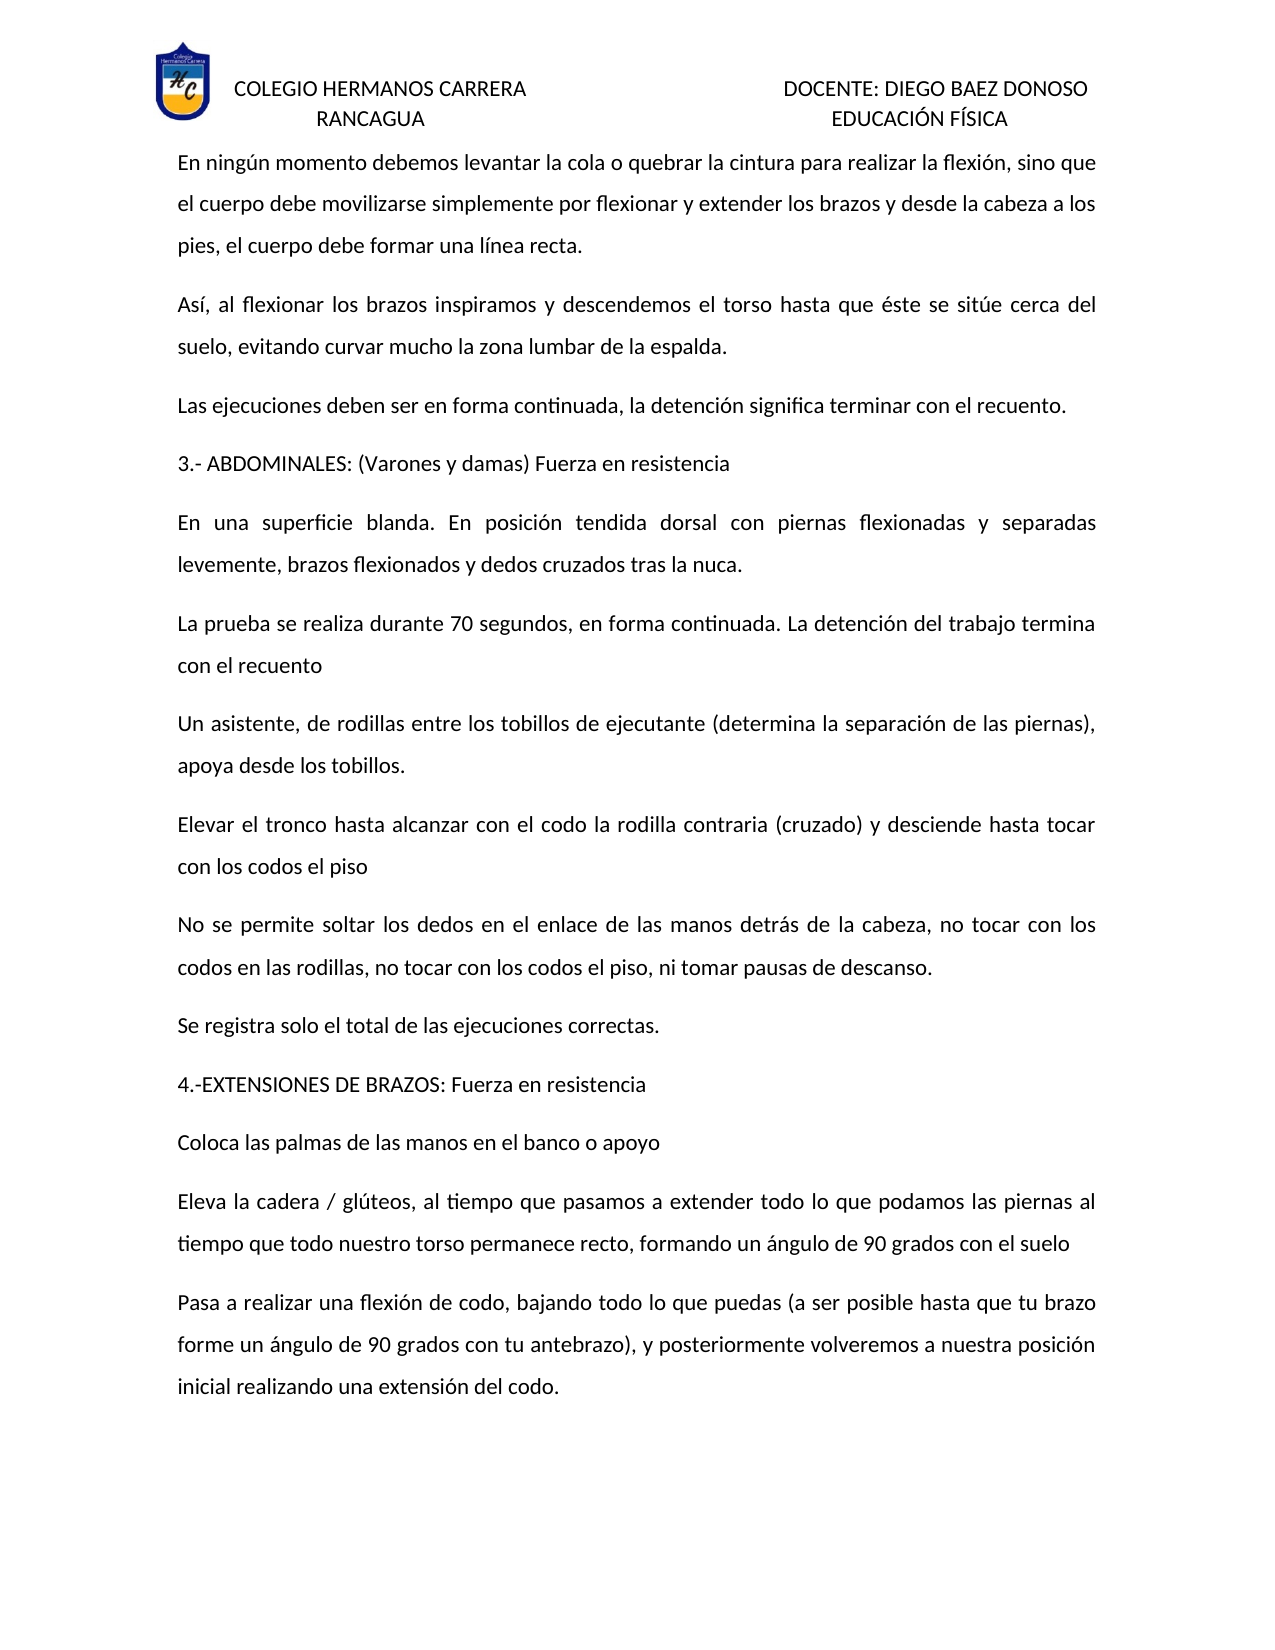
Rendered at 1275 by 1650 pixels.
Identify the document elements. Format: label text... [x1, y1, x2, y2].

text Se registra solo el total de las ejecuciones correctas. [177, 1011, 1098, 1039]
text Elevar el tronco hasta alcanzar con el codo la rodilla contraria (cruzado) y desciende hasta tocar con los codos el piso [177, 810, 1098, 880]
text Un asistente, de rodillas entre los tobillos de ejecutante (determina la separación de las piernas), apoya desde los tobillos. [177, 709, 1098, 779]
text La prueba se realiza durante 70 segundos, en forma continuada. La detención del trabajo termina con el recuento [177, 609, 1098, 679]
text No se permite soltar los dedos en el enlace de las manos detrás de la cabeza, no tocar con los codos en las rodillas, no tocar con los codos el piso, ni tomar pausas de descanso. [177, 911, 1098, 981]
text En una superficie blanda. En posición tendida dorsal con piernas flexionadas y separadas levemente, brazos flexionados y dedos cruzados tras la nuca. [177, 508, 1098, 578]
text Coloca las palmas de las manos en el banco o apoyo [177, 1128, 1098, 1157]
text En ningún momento debemos levantar la cola o quebrar la cintura para realizar la flexión, sino que el cuerpo debe movilizarse simplemente por flexionar y extender los brazos y desde la cabeza a los pies, el cuerpo debe formar una línea recta. [177, 148, 1098, 259]
text 3.- ABDOMINALES: (Varones y damas) Fuerza en resistencia [177, 449, 1098, 477]
text Eleva la cadera / glúteos, al tiempo que pasamos a extender todo lo que podamos las piernas al tiempo que todo nuestro torso permanece recto, formando un ángulo de 90 grados con el suelo [177, 1187, 1098, 1257]
text Las ejecuciones deben ser en forma continuada, la detención significa terminar con el recuento. [177, 391, 1098, 419]
picture [153, 40, 212, 121]
text 4.-EXTENSIONES DE BRAZOS: Fuerza en resistencia [177, 1070, 1098, 1098]
text Así, al flexionar los brazos inspiramos y descendemos el torso hasta que éste se sitúe cerca del suelo, evitando curvar mucho la zona lumbar de la espalda. [177, 290, 1098, 360]
text Pasa a realizar una flexión de codo, bajando todo lo que puedas (a ser posible hasta que tu brazo forme un ángulo de 90 grados con tu antebrazo), y posteriormente volveremos a nuestra posición inicial realizando una extensión del codo. [177, 1288, 1098, 1400]
